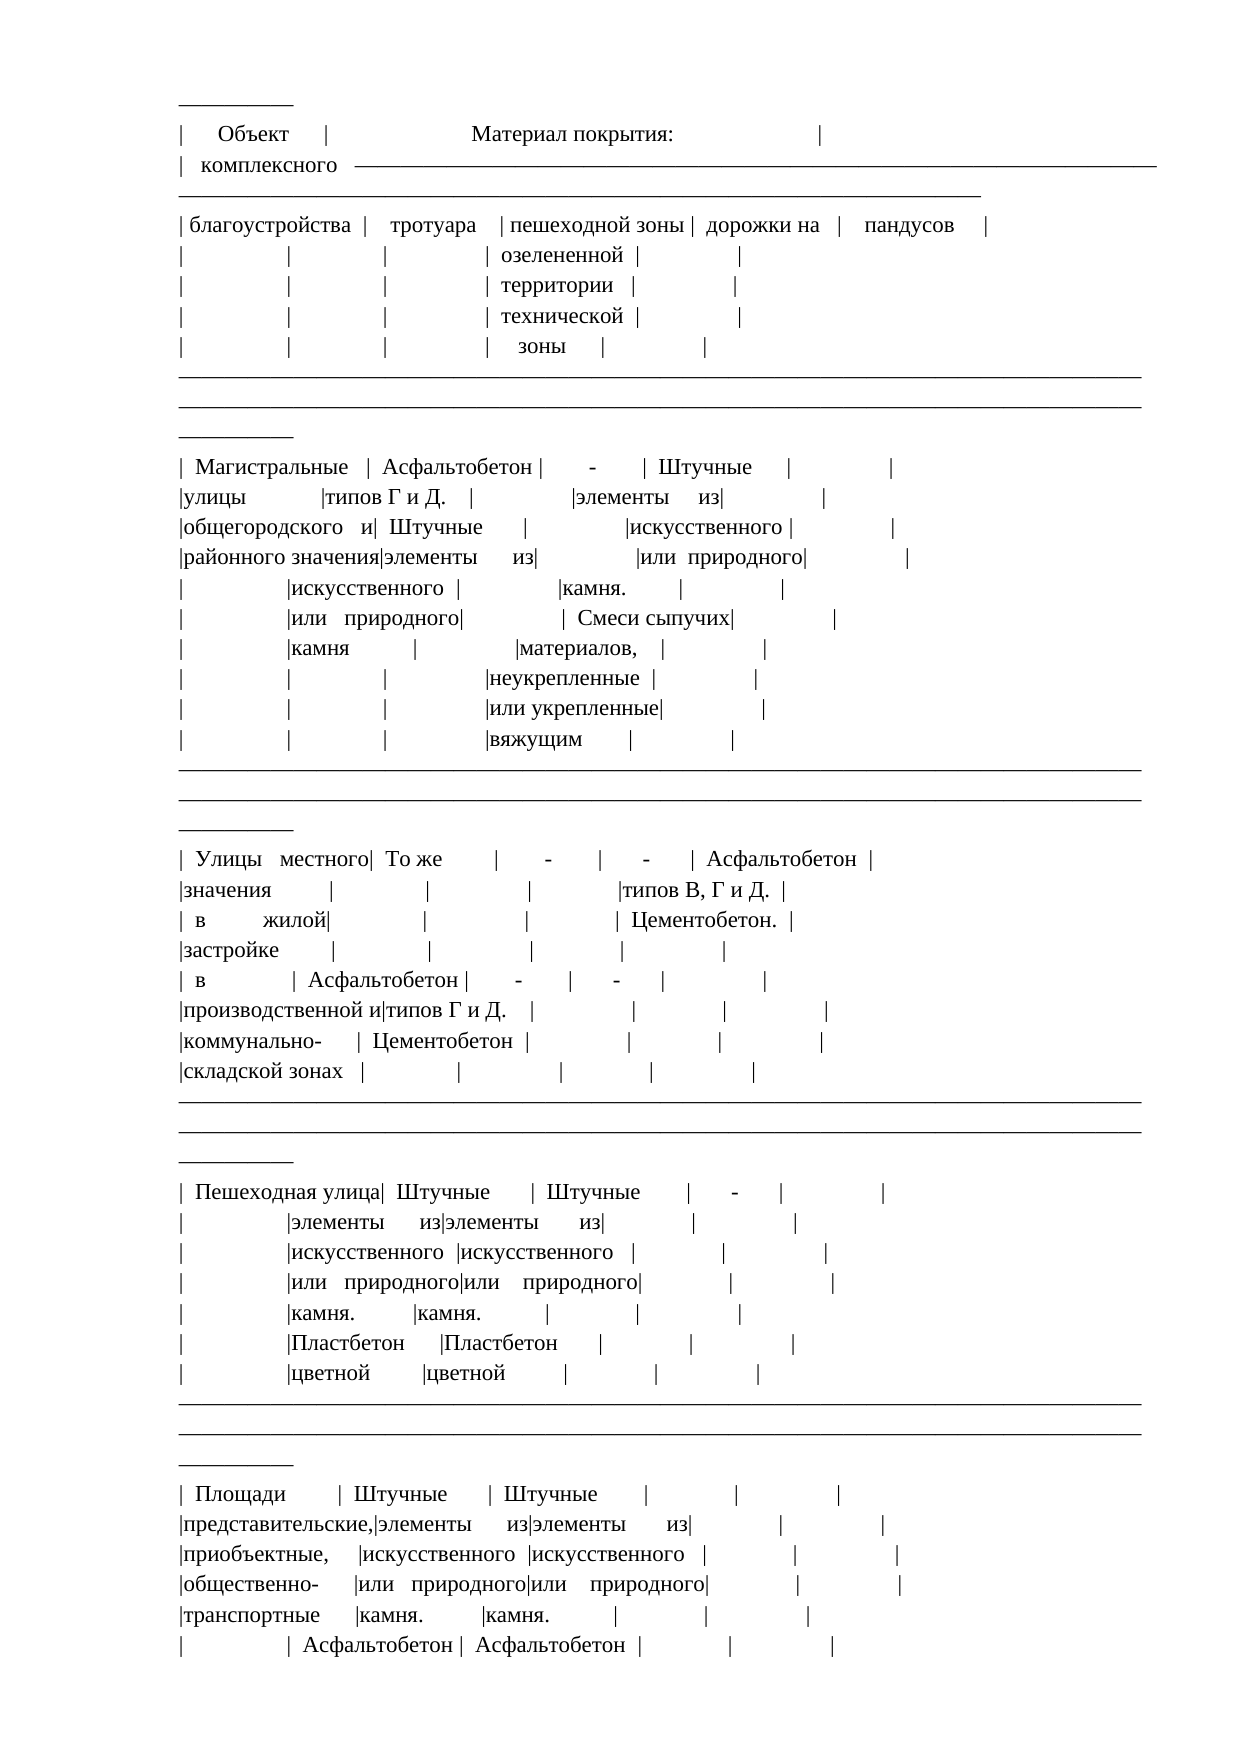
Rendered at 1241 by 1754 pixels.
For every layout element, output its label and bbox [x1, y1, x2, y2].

table_header [177, 89, 1161, 1659]
